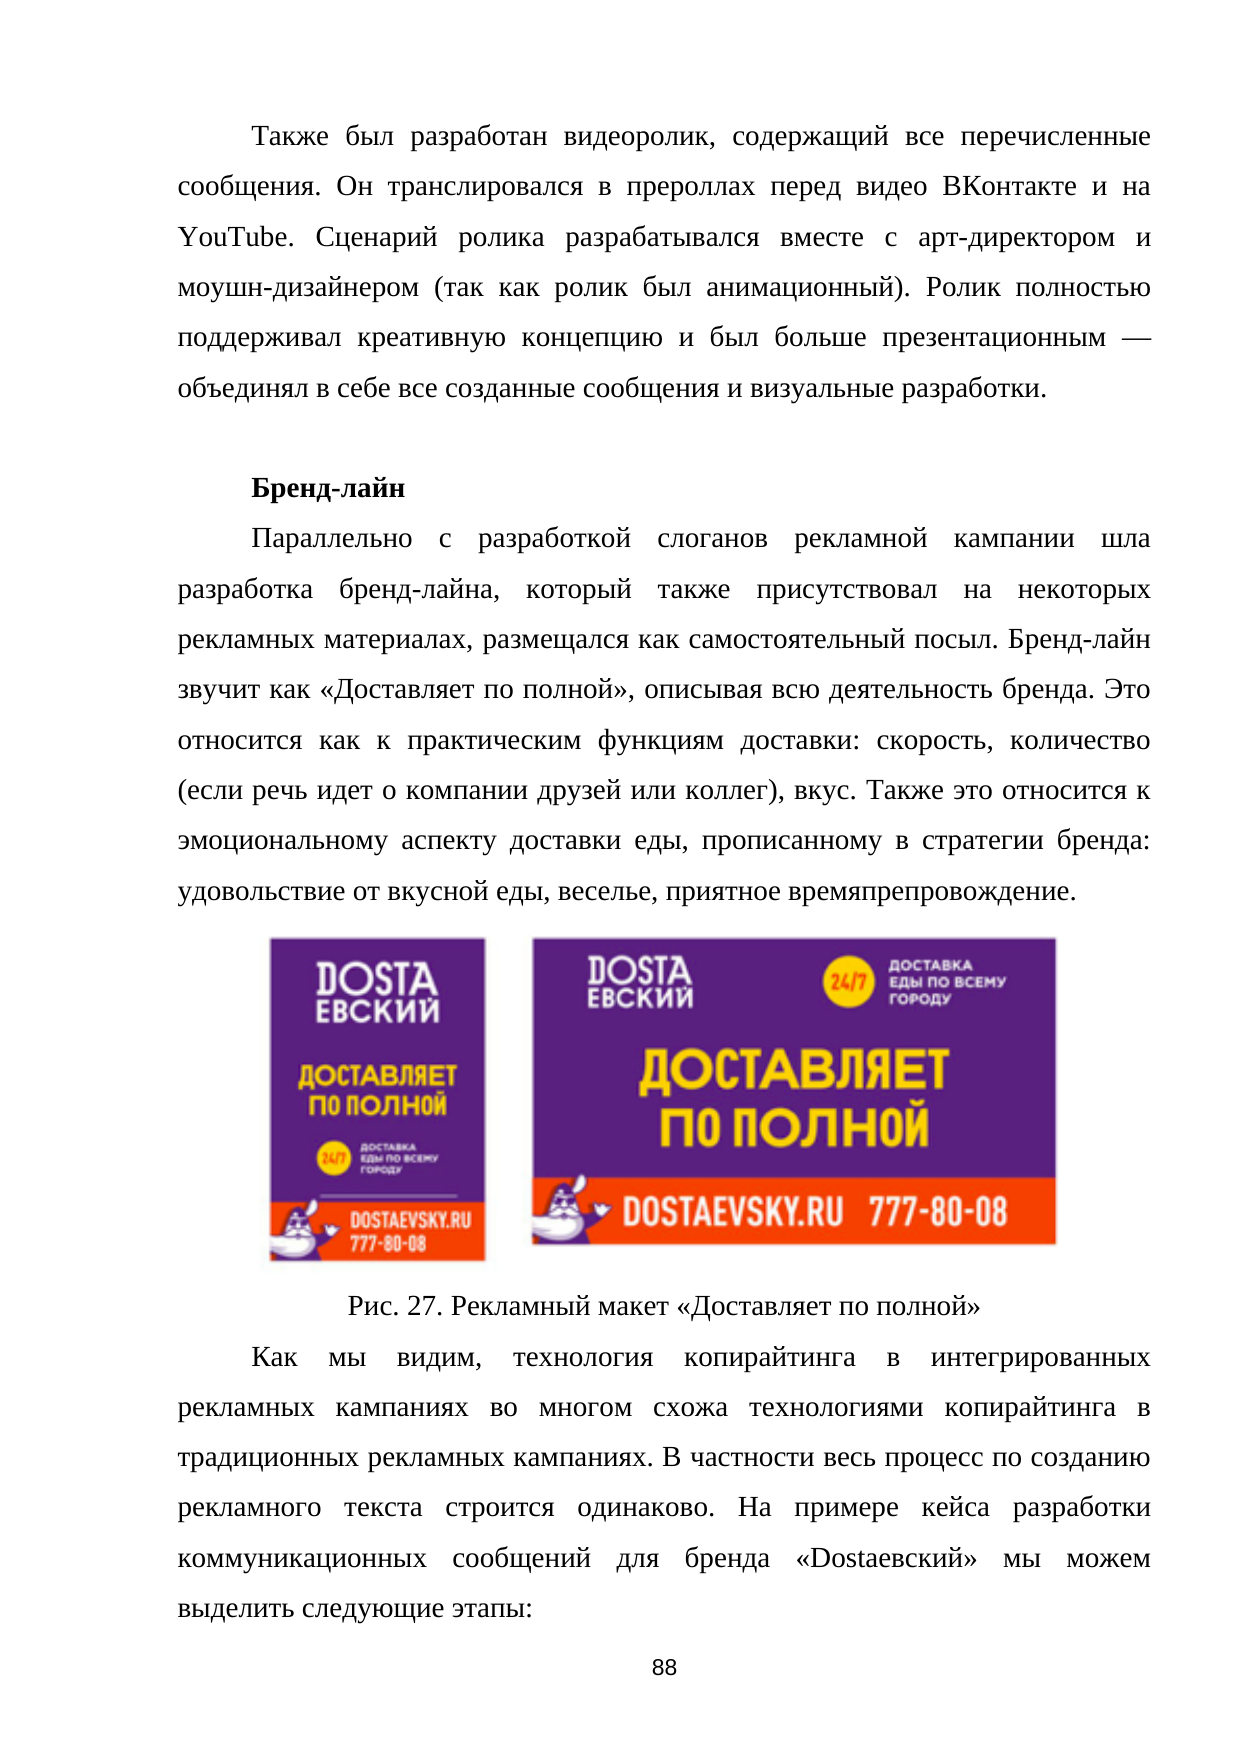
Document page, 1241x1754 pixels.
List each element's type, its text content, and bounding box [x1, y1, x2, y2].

text Также был разработан видеоролик, содержащий все перечисленные сообщения. Он транслировался в прероллах перед видео ВКонтакте и на YouTube. Сценарий ролика разрабатывался вместе с арт-директором и моушн-дизайнером (так как ролик был анимационный). Ролик полностью поддерживал креативную концепцию и был больше презентационным — объединял в себе все созданные сообщения и визуальные разработки. [177, 118, 1152, 403]
text Рис. 27. Рекламный макет «Доставляет по полной» [177, 1288, 1152, 1322]
text Бренд-лайн [177, 470, 1152, 504]
text Как мы видим, технология копирайтинга в интегрированных рекламных кампаниях во многом схожа технологиями копирайтинга в традиционных рекламных кампаниях. В частности весь процесс по созданию рекламного текста строится одинаково. На примере кейса разработки коммуникационных сообщений для бренда «Dostaевский» мы можем выделить следующие этапы: [177, 1339, 1152, 1624]
text Параллельно с разработкой слоганов рекламной кампании шла разработка бренд-лайна, который также присутствовал на некоторых рекламных материалах, размещался как самостоятельный посыл. Бренд-лайн звучит как «Доставляет по полной», описывая всю деятельность бренда. Это относится как к практическим функциям доставки: скорость, количество (если речь идет о компании друзей или коллег), вкус. Также это относится к эмоциональному аспекту доставки еды, прописанному в стратегии бренда: удовольствие от вкусной еды, веселье, приятное времяпрепровождение. [177, 521, 1152, 906]
picture [251, 923, 1079, 1276]
